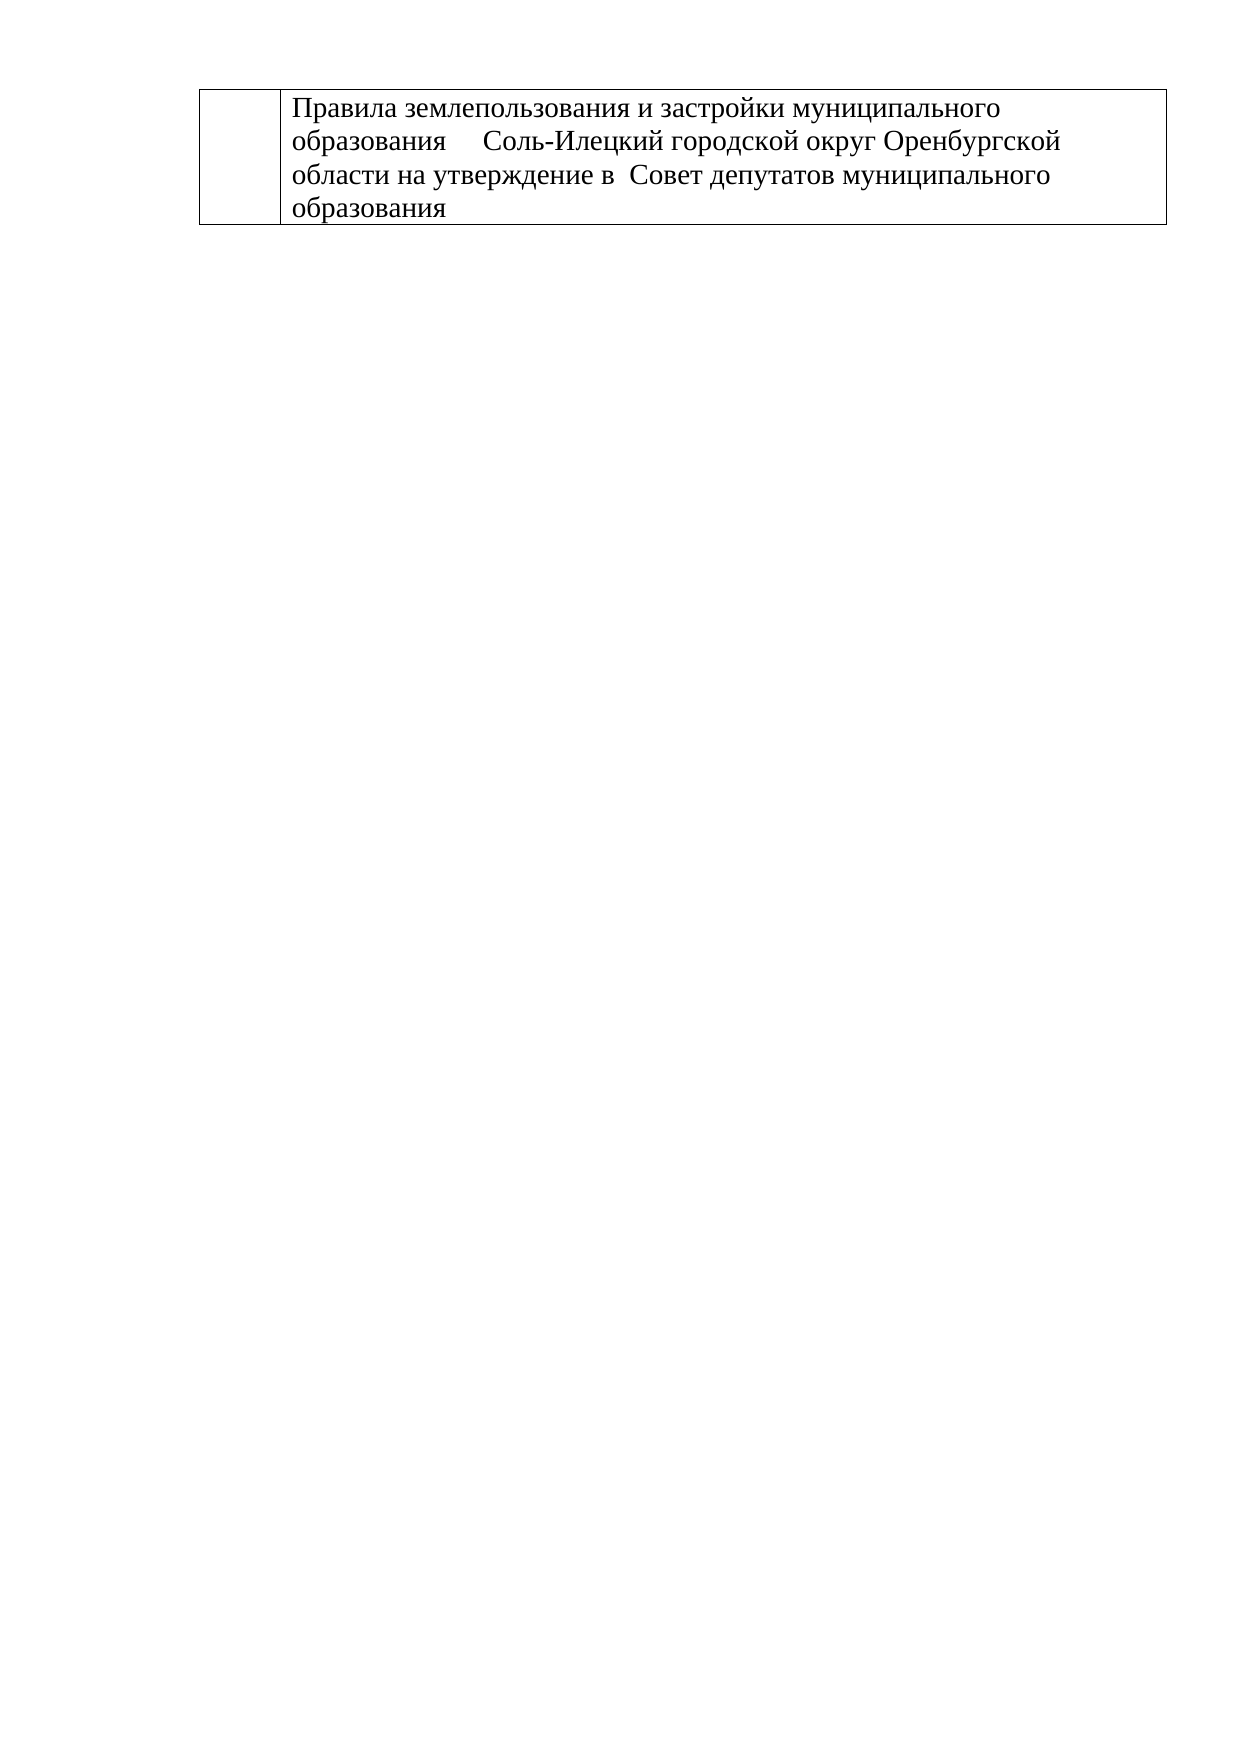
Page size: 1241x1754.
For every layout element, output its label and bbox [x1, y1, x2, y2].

table_header [177, 89, 1167, 1662]
